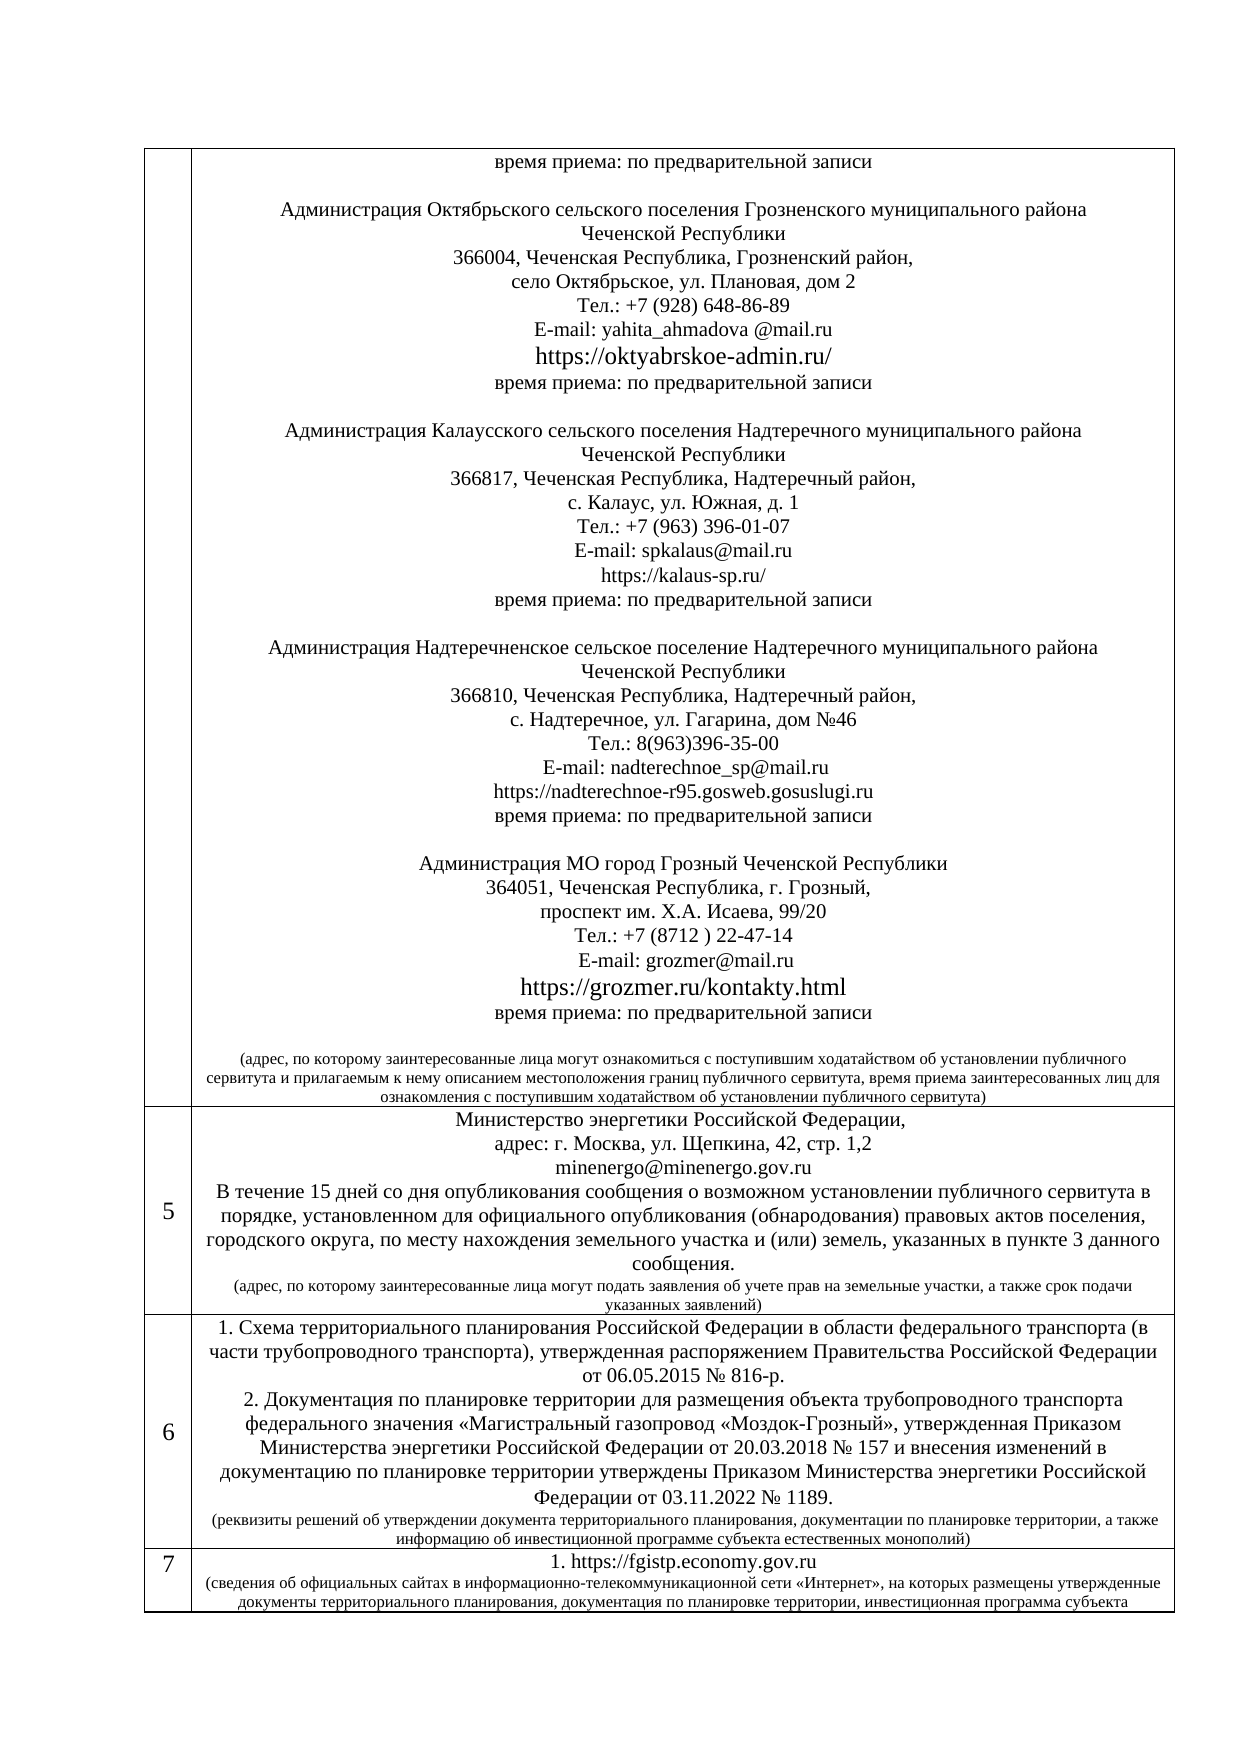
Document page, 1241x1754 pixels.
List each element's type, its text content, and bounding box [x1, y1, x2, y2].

table_cell 1. Схема территориального планирования Российской Федерации в области федерального транспорта (в части трубопроводного транспорта), утвержденная распоряжением Правительства Российской Федерации от 06.05.2015 № 816-р. 2. Документация по планировке территории для размещения объекта трубопроводного транспорта федерального значения «Магистральный газопровод «Моздок-Грозный», утвержденная Приказом Министерства энергетики Российской Федерации от 20.03.2018 № 157 и внесения изменений в документацию по планировке территории утверждены Приказом Министерства энергетики Российской Федерации от 03.11.2022 № 1189. (реквизиты решений об утверждении документа территориального планирования, документации по планировке территории, а также информацию об инвестиционной программе субъекта естественных монополий) [192, 1315, 1174, 1548]
table_cell Министерство энергетики Российской Федерации, адрес: г. Москва, ул. Щепкина, 42, стр. 1,2 minenergo@minenergo.gov.ru В течение 15 дней со дня опубликования сообщения о возможном установлении публичного сервитута в порядке, установленном для официального опубликования (обнародования) правовых актов поселения, городского округа, по месту нахождения земельного участка и (или) земель, указанных в пункте 3 данного сообщения. (адрес, по которому заинтересованные лица могут подать заявления об учете прав на земельные участки, а также срок подачи указанных заявлений) [192, 1107, 1174, 1314]
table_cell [192, 1549, 1174, 1611]
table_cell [192, 149, 1174, 1106]
table_cell 7 [145, 1549, 191, 1611]
table_cell 6 [145, 1315, 191, 1548]
table_cell 5 [145, 1107, 191, 1314]
table_cell 4 [145, 149, 191, 1106]
